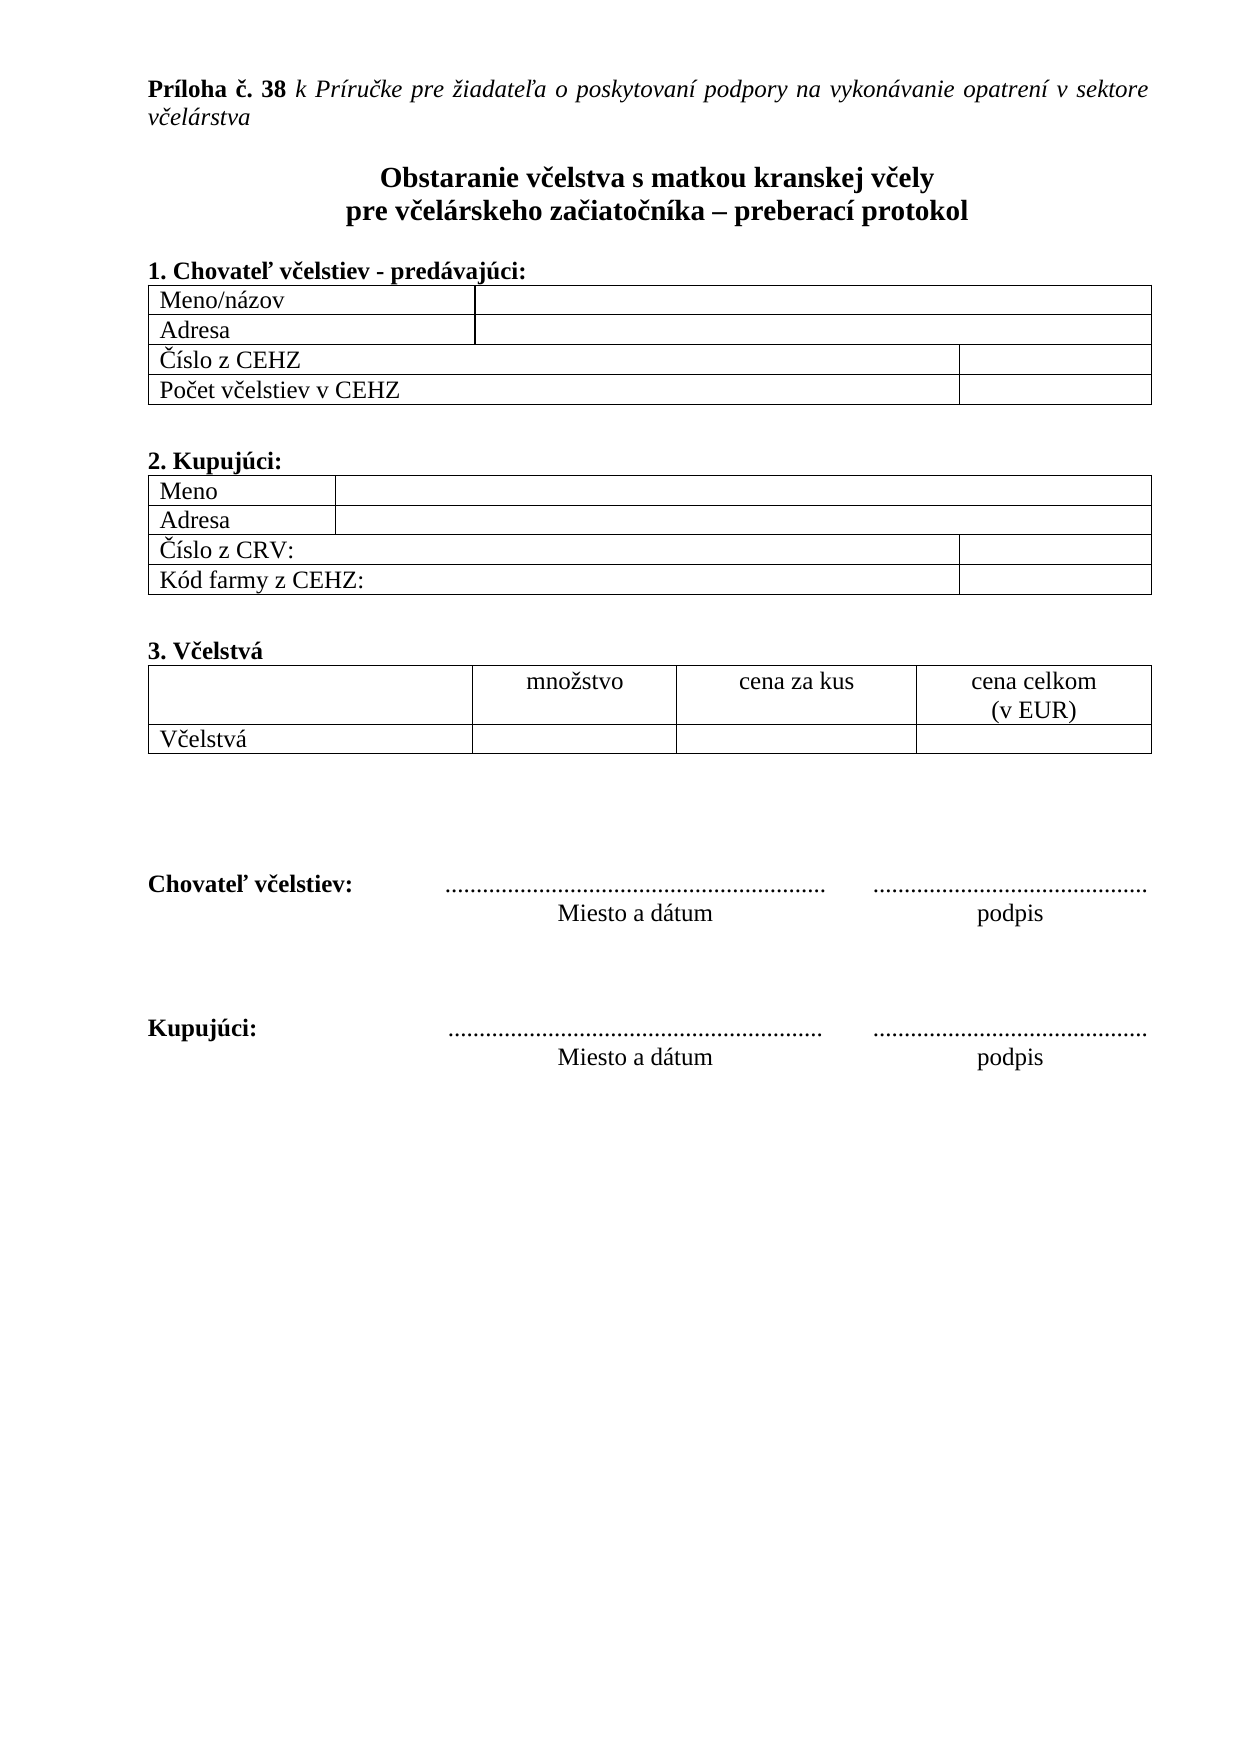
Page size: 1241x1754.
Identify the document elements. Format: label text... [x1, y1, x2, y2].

text Kupujúci: ............................................................ ............................................ [148, 1013, 1152, 1042]
text pre včelárskeho začiatočníka – preberací protokol [162, 193, 1152, 227]
table_header Meno [149, 476, 335, 504]
table_header množstvo [473, 666, 676, 723]
table_cell [960, 565, 1151, 594]
text 1. Chovateľ včelstiev - predávajúci: [148, 256, 1152, 284]
table_header [476, 286, 1151, 314]
table_header [149, 666, 472, 723]
table_header [336, 476, 1151, 504]
table_cell Kód farmy z CEHZ: [149, 565, 959, 594]
table_cell [677, 725, 916, 753]
text 3. Včelstvá [148, 636, 1152, 665]
text Miesto a dátum podpis [148, 898, 1152, 927]
table_cell [960, 345, 1151, 374]
table_header Meno/názov [149, 286, 474, 314]
table_cell [336, 506, 1151, 534]
text Chovateľ včelstiev: ............................................................. ............................................ [148, 869, 1152, 898]
table_cell [960, 535, 1151, 564]
text 2. Kupujúci: [148, 446, 1152, 475]
table_cell Počet včelstiev v CEHZ [149, 375, 959, 404]
table_cell [960, 375, 1151, 404]
table_cell Číslo z CRV: [149, 535, 959, 564]
table_header cena celkom (v EUR) [917, 666, 1151, 723]
table_cell [917, 725, 1151, 753]
table_header cena za kus [677, 666, 916, 723]
table_cell [473, 725, 676, 753]
text Obstaranie včelstva s matkou kranskej včely [162, 160, 1152, 193]
table_cell Číslo z CEHZ [149, 345, 959, 374]
table_cell [476, 315, 1151, 344]
table_cell Adresa [149, 315, 474, 344]
text Miesto a dátum podpis [148, 1042, 1152, 1071]
table_cell Včelstvá [149, 725, 472, 753]
table_cell Adresa [149, 506, 335, 534]
